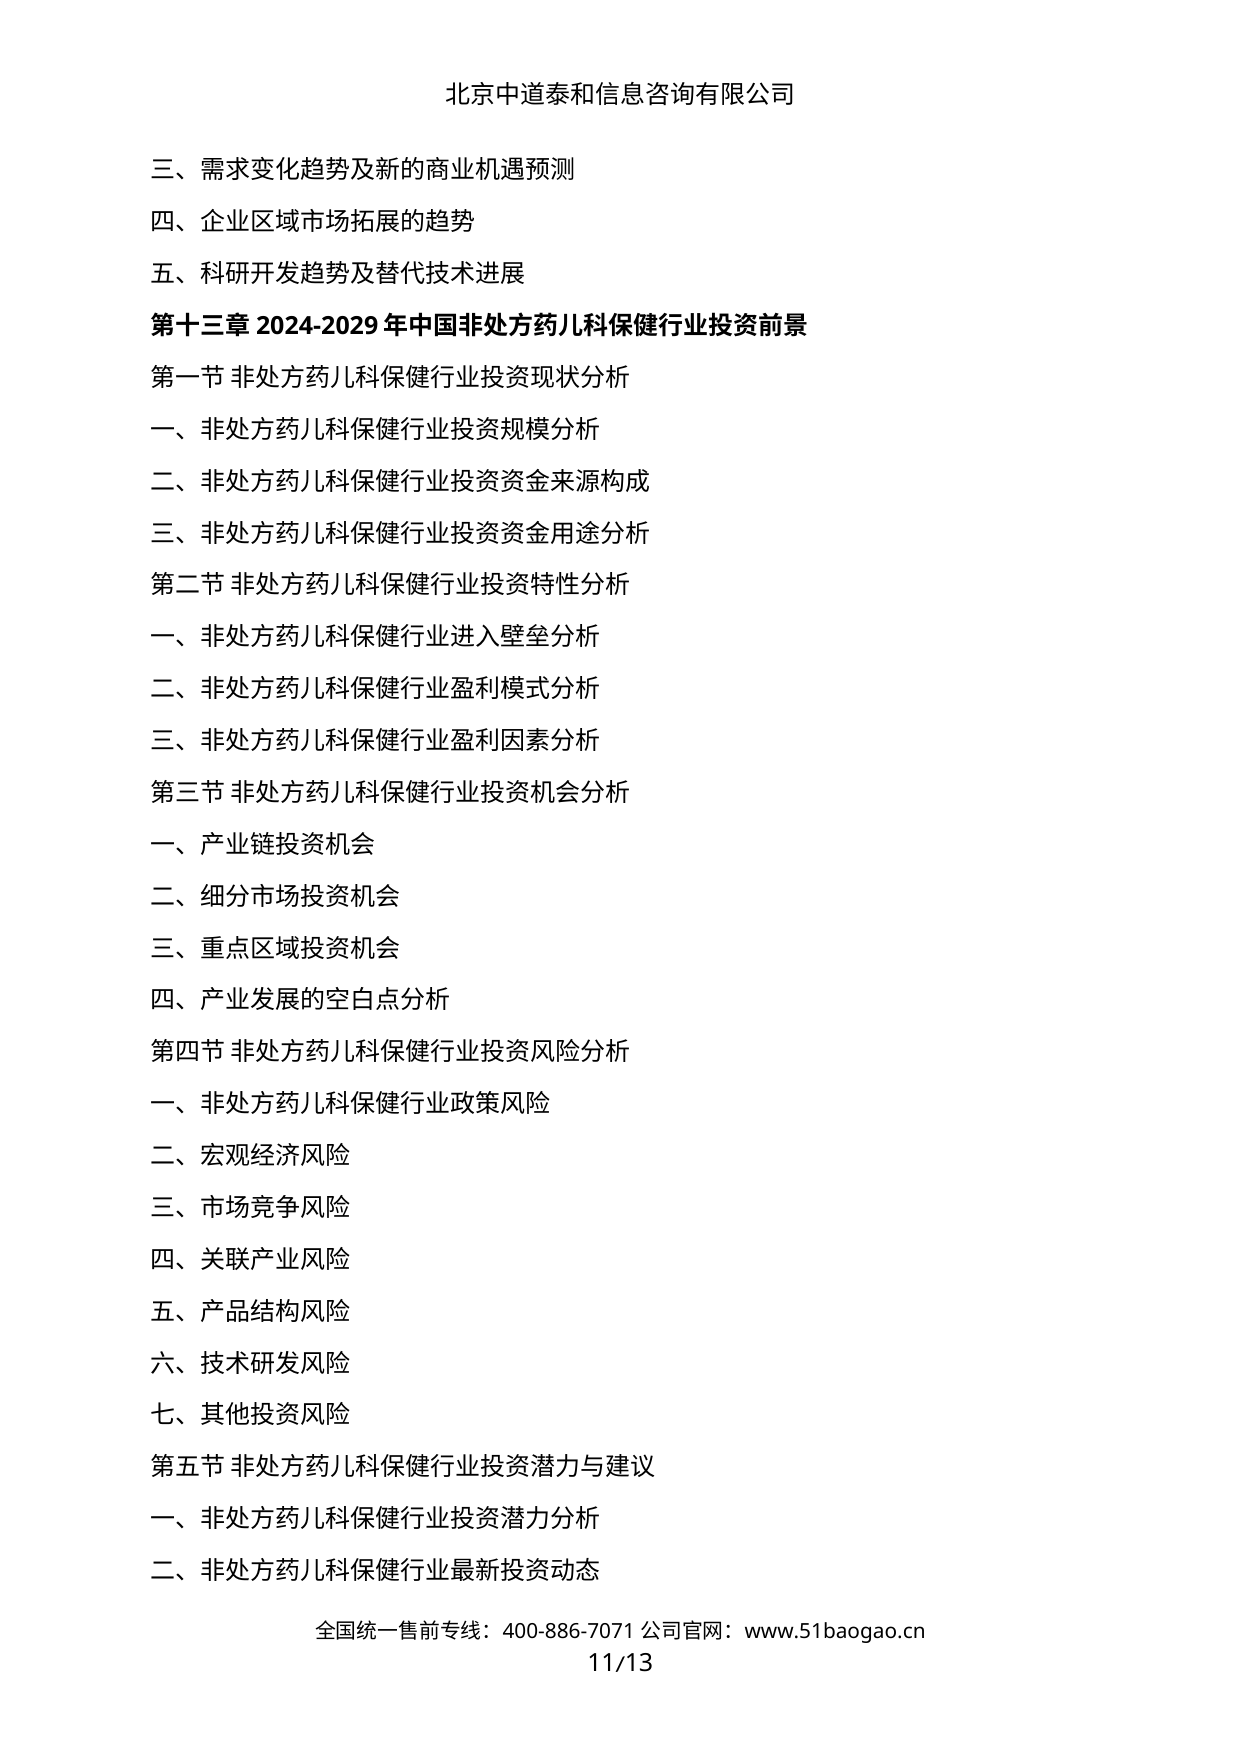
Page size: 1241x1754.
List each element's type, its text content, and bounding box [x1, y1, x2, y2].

text 五、科研开发趋势及替代技术进展 [150, 254, 1090, 290]
text 二、细分市场投资机会 [150, 876, 1090, 912]
text 第二节 非处方药儿科保健行业投资特性分析 [150, 565, 1090, 601]
text 二、宏观经济风险 [150, 1136, 1090, 1172]
text 二、非处方药儿科保健行业最新投资动态 [150, 1551, 1090, 1587]
text 第五节 非处方药儿科保健行业投资潜力与建议 [150, 1447, 1090, 1483]
text 一、非处方药儿科保健行业政策风险 [150, 1084, 1090, 1120]
text 六、技术研发风险 [150, 1343, 1090, 1379]
text 一、非处方药儿科保健行业投资潜力分析 [150, 1499, 1090, 1535]
text 四、产业发展的空白点分析 [150, 980, 1090, 1016]
text 一、产业链投资机会 [150, 824, 1090, 861]
text 第四节 非处方药儿科保健行业投资风险分析 [150, 1032, 1090, 1068]
text 第一节 非处方药儿科保健行业投资现状分析 [150, 357, 1090, 394]
text 第三节 非处方药儿科保健行业投资机会分析 [150, 772, 1090, 809]
text 第十三章 2024-2029年中国非处方药儿科保健行业投资前景 [150, 306, 1090, 342]
text 五、产品结构风险 [150, 1291, 1090, 1327]
text 一、非处方药儿科保健行业进入壁垒分析 [150, 617, 1090, 653]
text 三、市场竞争风险 [150, 1187, 1090, 1224]
text 二、非处方药儿科保健行业盈利模式分析 [150, 669, 1090, 705]
text 三、重点区域投资机会 [150, 928, 1090, 964]
text 四、关联产业风险 [150, 1239, 1090, 1276]
text 一、非处方药儿科保健行业投资规模分析 [150, 409, 1090, 446]
text 三、非处方药儿科保健行业投资资金用途分析 [150, 513, 1090, 549]
text 三、需求变化趋势及新的商业机遇预测 [150, 150, 1090, 186]
text 二、非处方药儿科保健行业投资资金来源构成 [150, 461, 1090, 497]
text 四、企业区域市场拓展的趋势 [150, 202, 1090, 238]
text 七、其他投资风险 [150, 1395, 1090, 1431]
text 三、非处方药儿科保健行业盈利因素分析 [150, 721, 1090, 757]
